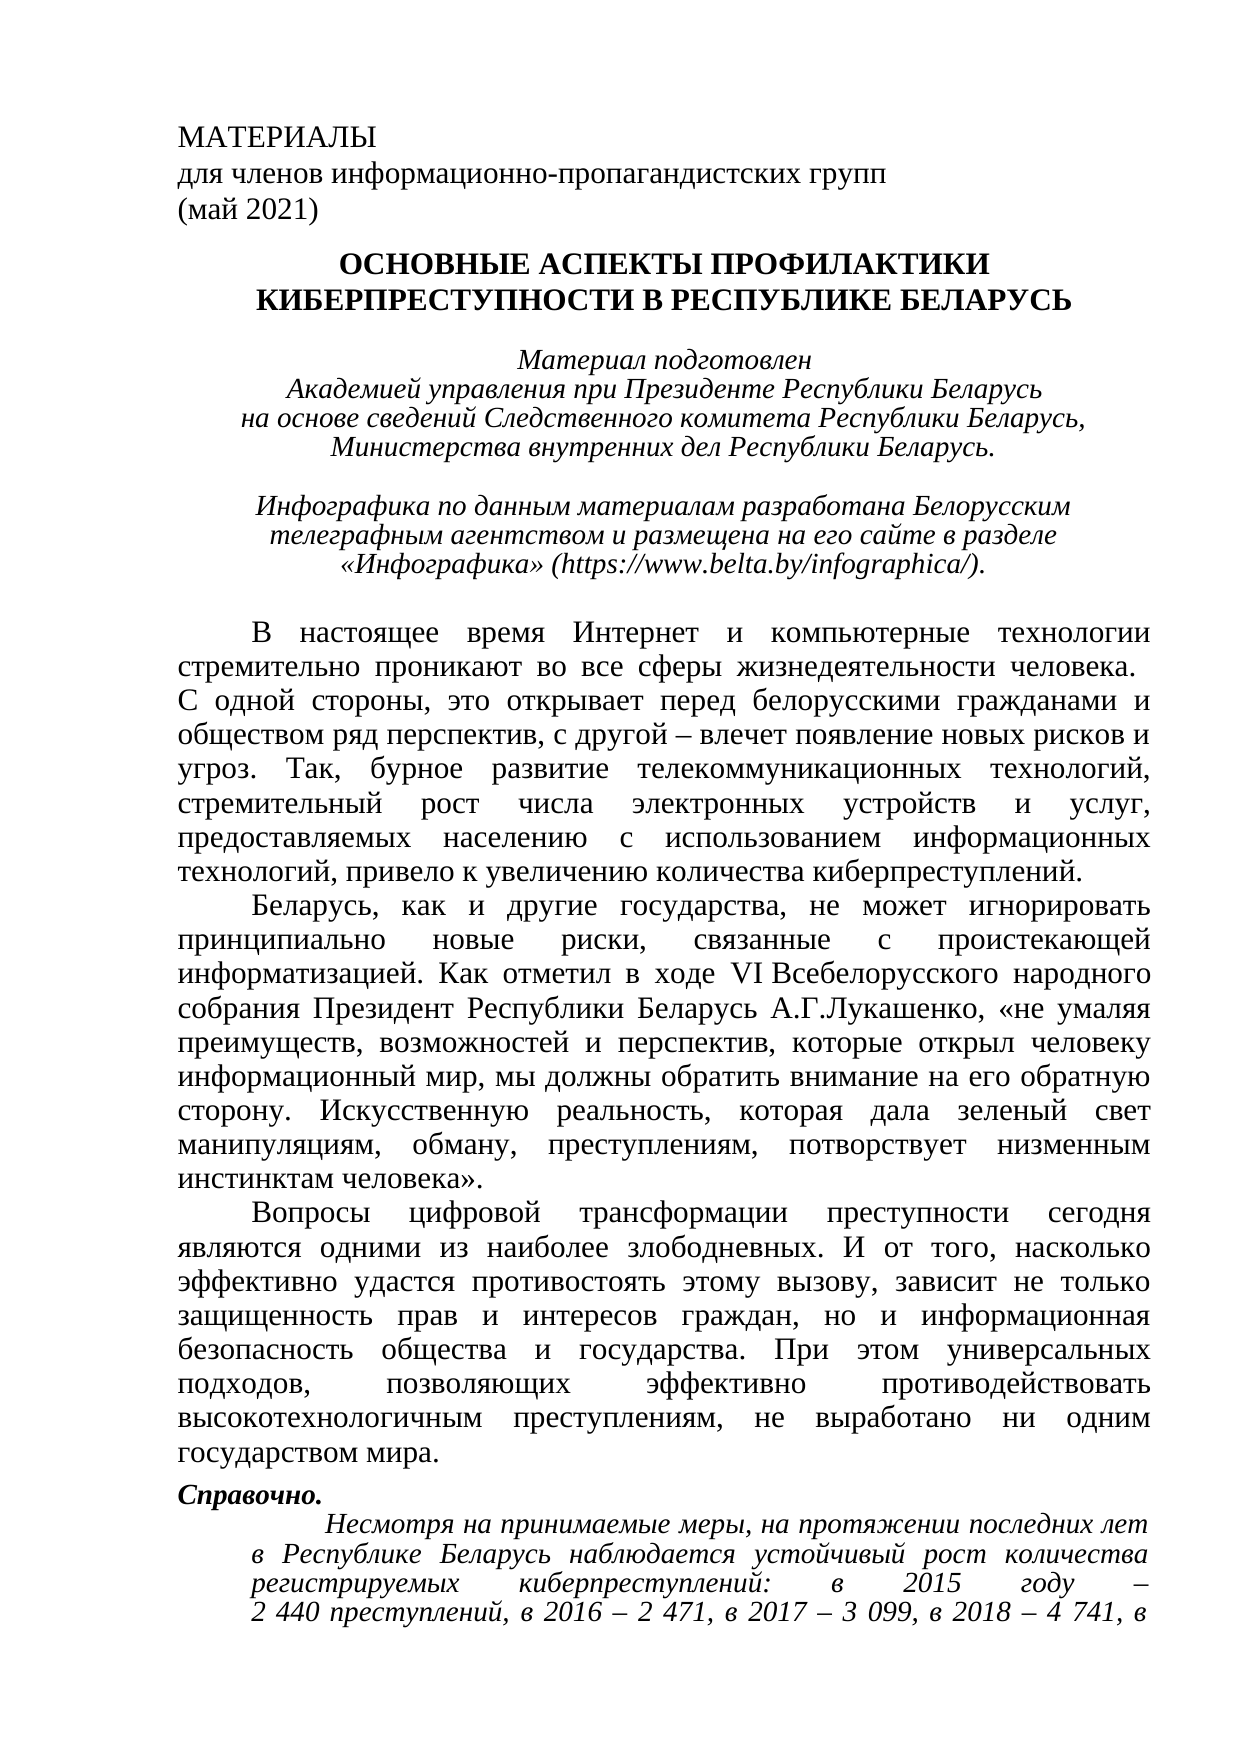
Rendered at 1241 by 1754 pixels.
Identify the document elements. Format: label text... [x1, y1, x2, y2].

text Беларусь, как и другие государства, не может игнорировать принципиально новые риски, связанные с проистекающей информатизацией. Как отметил в ходе VI Всебелорусского народного собрания Президент Республики Беларусь А.Г.Лукашенко, «не умаляя преимуществ, возможностей и перспектив, которые открыл человеку информационный мир, мы должны обратить внимание на его обратную сторону. Искусственную реальность, которая дала зеленый свет манипуляциям, обману, преступлениям, потворствует низменным инстинктам человека». [177, 888, 1152, 1196]
text ОСНОВНЫЕ АСПЕКТЫ ПРОФИЛАКТИКИ КИБЕРПРЕСТУПНОСТИ В РЕСПУБЛИКЕ БЕЛАРУСЬ [177, 245, 1152, 317]
text В настоящее время Интернет и компьютерные технологии стремительно проникают во все сферы жизнедеятельности человека. С одной стороны, это открывает перед белорусскими гражданами и обществом ряд перспектив, с другой – влечет появление новых рисков и угроз. Так, бурное развитие телекоммуникационных технологий, стремительный рост числа электронных устройств и услуг, предоставляемых населению с использованием информационных технологий, привело к увеличению количества киберпреступлений. [177, 615, 1152, 888]
text Материал подготовлен [177, 346, 1152, 375]
text для членов информационно-пропагандистских групп [177, 154, 1152, 190]
text Вопросы цифровой трансформации преступности сегодня являются одними из наиболее злободневных. И от того, насколько эффективно удастся противостоять этому вызову, зависит не только защищенность прав и интересов граждан, но и информационная безопасность общества и государства. При этом универсальных подходов, позволяющих эффективно противодействовать высокотехнологичным преступлениям, не выработано ни одним государством мира. [177, 1196, 1152, 1469]
text (май 2021) [177, 190, 1152, 226]
text Академией управления при Президенте Республики Беларусь [177, 375, 1152, 404]
text Инфографика по данным материалам разработана Белорусским телеграфным агентством и размещена на его сайте в разделе «Инфографика» (https://www.belta.by/infographica/). [177, 492, 1152, 579]
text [251, 1511, 1152, 1627]
text Справочно. [177, 1481, 1152, 1511]
text на основе сведений Следственного комитета Республики Беларусь, Министерства внутренних дел Республики Беларусь. [177, 404, 1152, 462]
text МАТЕРИАЛЫ [177, 118, 1152, 154]
